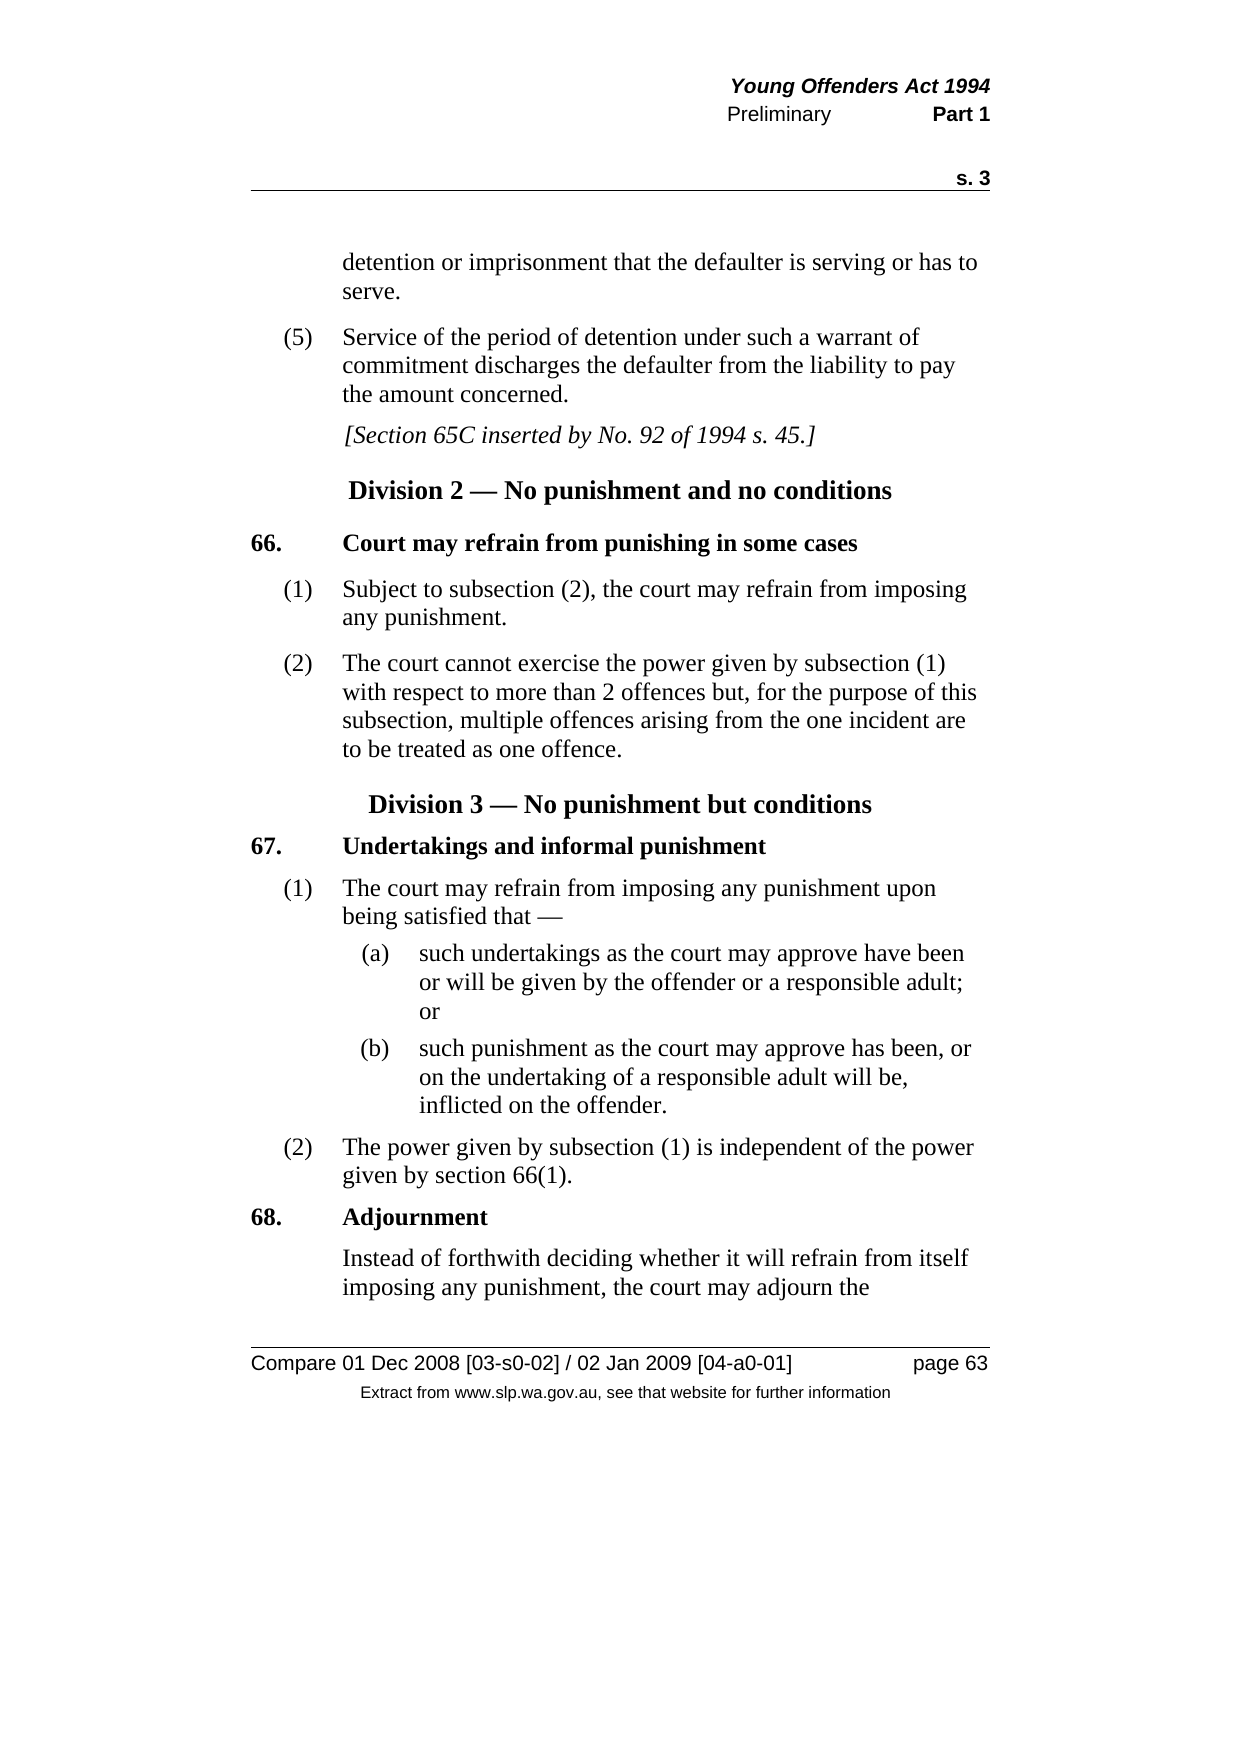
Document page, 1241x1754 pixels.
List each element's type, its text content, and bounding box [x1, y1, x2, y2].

subtitle Division 2 — No punishment and no conditions [251, 474, 990, 505]
subtitle 67. Undertakings and informal punishment [251, 831, 990, 860]
subtitle 68. Adjournment [251, 1202, 990, 1231]
text [Section 65C inserted by No. 92 of 1994 s. 45.] [251, 420, 990, 449]
text (1) The court may refrain from imposing any punishment upon being satisfied that — [251, 873, 990, 930]
text (2) The power given by subsection (1) is independent of the power given by section 66(1). [251, 1132, 990, 1189]
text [251, 247, 990, 305]
text (5) Service of the period of detention under such a warrant of commitment discharges the defaulter from the liability to pay the amount concerned. [251, 322, 990, 408]
text (2) The court cannot exercise the power given by subsection (1) with respect to more than 2 offences but, for the purpose of this subsection, multiple offences arising from the one incident are to be treated as one offence. [251, 648, 990, 763]
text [251, 1243, 990, 1301]
subtitle 66. Court may refrain from punishing in some cases [251, 528, 990, 557]
subtitle Division 3 — No punishment but conditions [251, 788, 990, 819]
text (1) Subject to subsection (2), the court may refrain from imposing any punishment. [251, 574, 990, 631]
text (b) such punishment as the court may approve has been, or on the undertaking of a responsible adult will be, inflicted on the offender. [251, 1033, 990, 1119]
text (a) such undertakings as the court may approve have been or will be given by the offender or a responsible adult; or [251, 938, 990, 1025]
